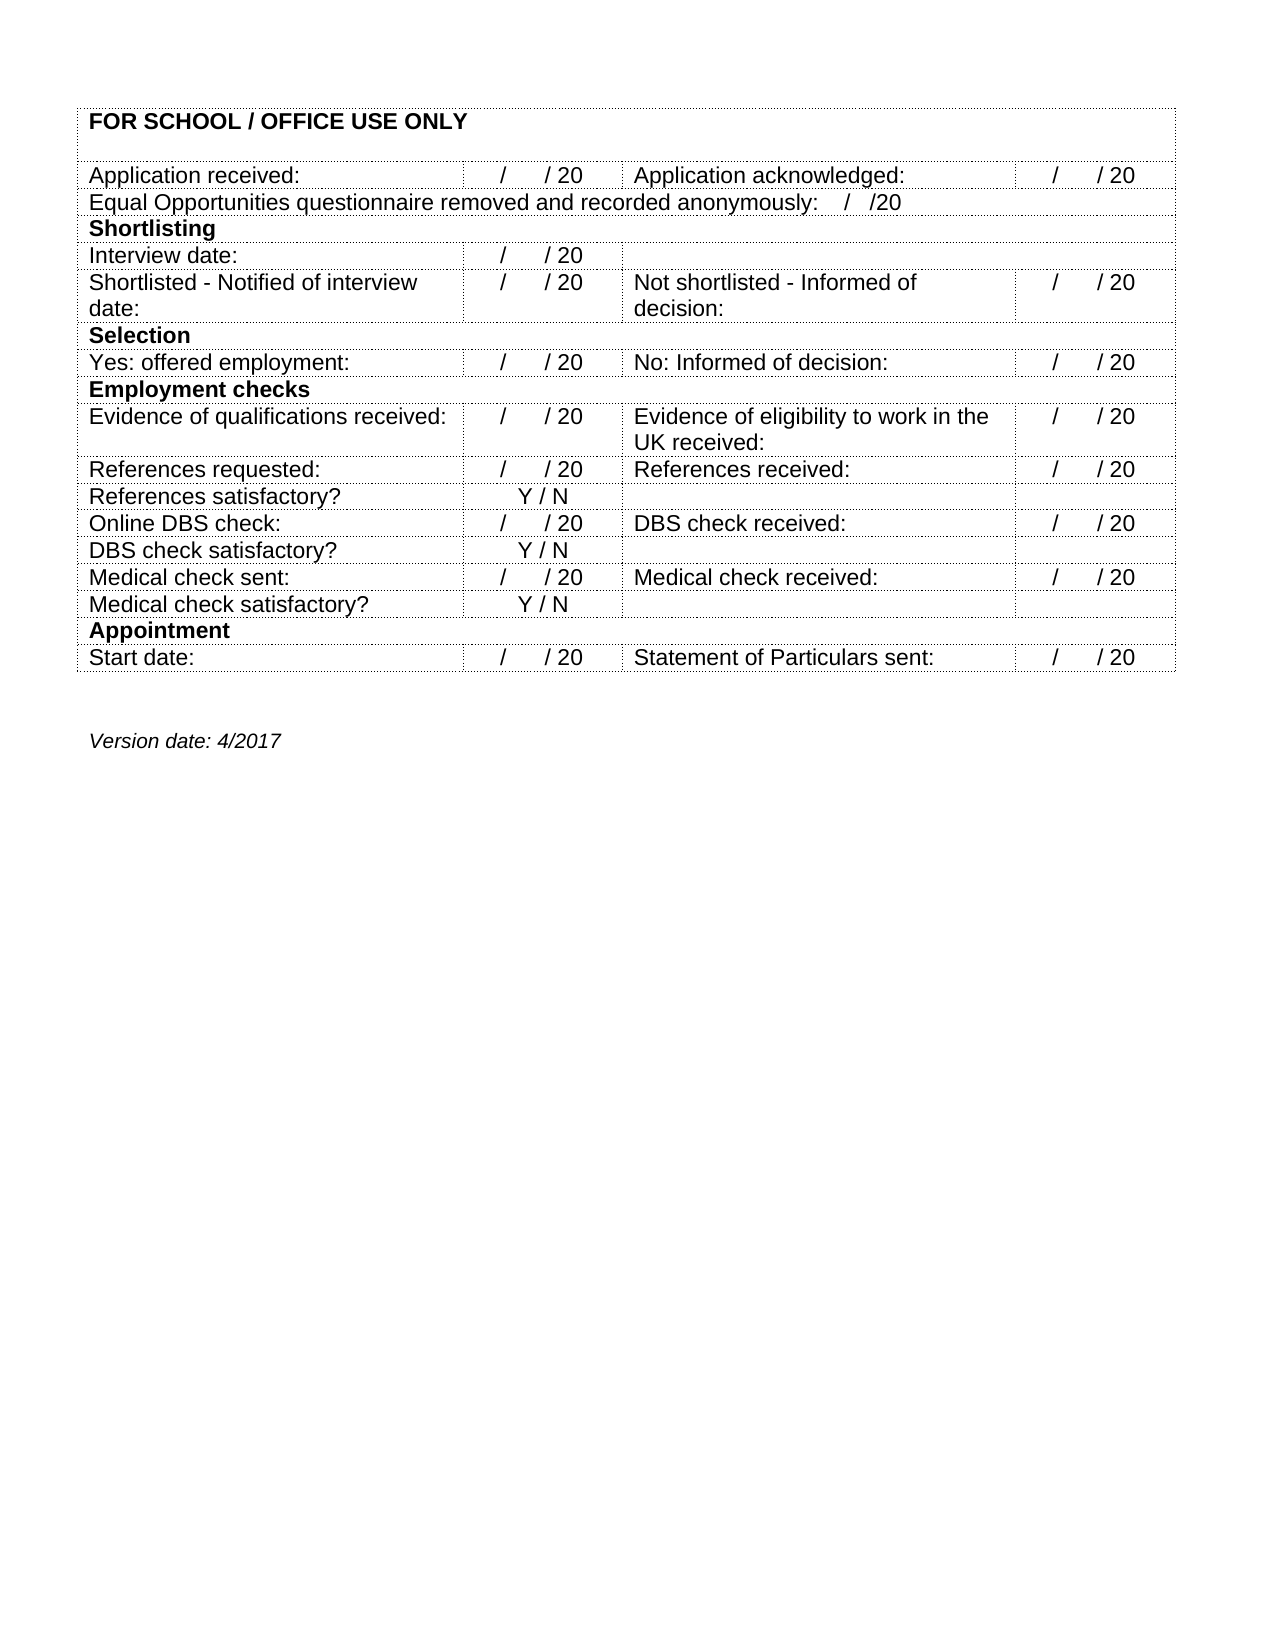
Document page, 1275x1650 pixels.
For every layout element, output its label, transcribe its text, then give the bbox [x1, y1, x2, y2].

table_cell / / 20 [463, 456, 622, 482]
table_cell Statement of Particulars sent: [623, 644, 1016, 671]
table_cell / / 20 [463, 509, 622, 536]
table_cell / / 20 [1016, 403, 1175, 456]
table_cell / / 20 [463, 563, 622, 590]
table_cell Evidence of eligibility to work in the UK received: [623, 403, 1016, 456]
table_cell / / 20 [1016, 161, 1175, 188]
table_cell References satisfactory? [78, 483, 463, 509]
table_cell Equal Opportunities questionnaire removed and recorded anonymously: / /20 [78, 188, 1175, 215]
table_cell [1016, 483, 1175, 509]
table_cell Evidence of qualifications received: [78, 403, 463, 456]
table_cell Medical check received: [623, 563, 1016, 590]
table_cell Shortlisting [78, 215, 1175, 242]
table_cell [623, 242, 1175, 268]
table_cell / / 20 [1016, 269, 1175, 322]
table_cell / / 20 [1016, 563, 1175, 590]
table_cell / / 20 [463, 269, 622, 322]
table_cell Medical check sent: [78, 563, 463, 590]
table_cell Interview date: [78, 242, 463, 268]
table_cell Appointment [78, 617, 1175, 644]
table_cell / / 20 [463, 242, 622, 268]
table_cell [1016, 536, 1175, 563]
table_cell Y / N [463, 536, 622, 563]
table_cell Application acknowledged: [623, 161, 1016, 188]
table_cell References requested: [78, 456, 463, 482]
table_cell Medical check satisfactory? [78, 590, 463, 617]
table_cell Application received: [78, 161, 463, 188]
table_cell Selection [78, 322, 1175, 349]
table_cell / / 20 [1016, 644, 1175, 671]
table_cell / / 20 [463, 349, 622, 376]
table_cell / / 20 [1016, 349, 1175, 376]
table_cell / / 20 [463, 403, 622, 456]
table_cell Y / N [463, 483, 622, 509]
table_cell Y / N [463, 590, 622, 617]
table_cell [623, 483, 1016, 509]
table_cell Online DBS check: [78, 509, 463, 536]
table_cell References received: [623, 456, 1016, 482]
table_cell Shortlisted - Notified of interview date: [78, 269, 463, 322]
table_cell Employment checks [78, 376, 1175, 402]
table_cell [623, 590, 1016, 617]
table_cell Start date: [78, 644, 463, 671]
table_cell / / 20 [1016, 509, 1175, 536]
table_cell Not shortlisted - Informed of decision: [623, 269, 1016, 322]
table_cell DBS check received: [623, 509, 1016, 536]
table_cell / / 20 [463, 161, 622, 188]
table_cell / / 20 [1016, 456, 1175, 482]
table_cell / / 20 [463, 644, 622, 671]
table_cell [1016, 590, 1175, 617]
table_cell No: Informed of decision: [623, 349, 1016, 376]
table_cell [623, 536, 1016, 563]
table_header FOR SCHOOL / OFFICE USE ONLY [78, 108, 1175, 161]
table_cell DBS check satisfactory? [78, 536, 463, 563]
text Version date: 4/2017 [89, 729, 1186, 753]
table_cell Yes: offered employment: [78, 349, 463, 376]
